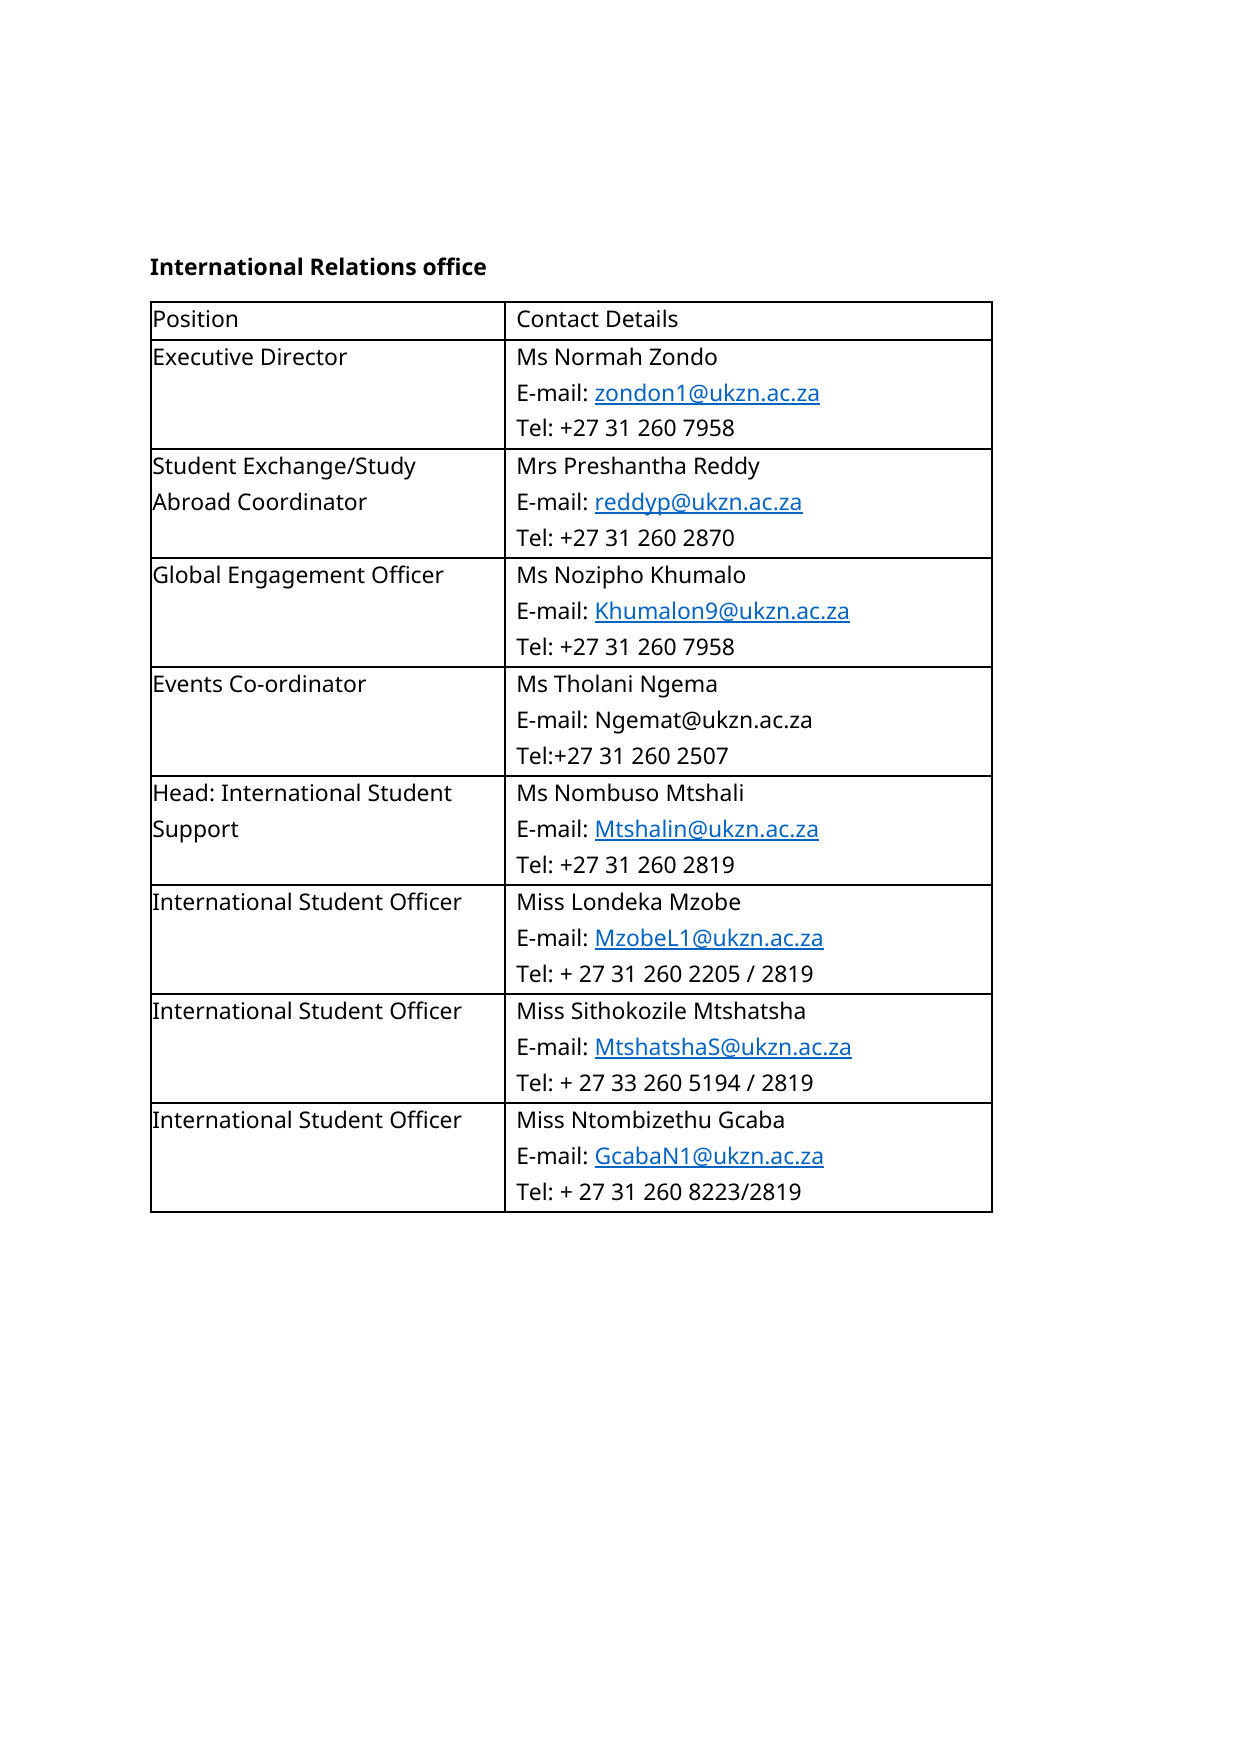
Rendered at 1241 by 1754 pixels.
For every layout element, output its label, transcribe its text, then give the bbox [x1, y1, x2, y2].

table_cell Miss Londeka Mzobe E-mail: MzobeL1@ukzn.ac.za Tel: + 27 31 260 2205 / 2819 [506, 886, 991, 993]
table_cell Ms Normah Zondo E-mail: zondon1@ukzn.ac.za Tel: +27 31 260 7958 [506, 341, 991, 447]
table_header Contact Details [506, 303, 991, 338]
table_cell Student Exchange/Study Abroad Coordinator [152, 450, 504, 557]
table_cell Miss Ntombizethu Gcaba E-mail: GcabaN1@ukzn.ac.za Tel: + 27 31 260 8223/2819 [506, 1104, 991, 1211]
table_cell Head: International Student Support [152, 777, 504, 884]
table_cell Ms Tholani Ngema E-mail: Ngemat@ukzn.ac.za Tel:+27 31 260 2507 [506, 668, 991, 775]
table_cell International Student Officer [152, 886, 504, 993]
table_cell Ms Nombuso Mtshali E-mail: Mtshalin@ukzn.ac.za Tel: +27 31 260 2819 [506, 777, 991, 884]
table_cell Executive Director [152, 341, 504, 447]
table_cell Global Engagement Officer [152, 559, 504, 666]
table_cell International Student Officer [152, 995, 504, 1102]
table_cell Miss Sithokozile Mtshatsha E-mail: MtshatshaS@ukzn.ac.za Tel: + 27 33 260 5194 / 2819 [506, 995, 991, 1102]
table_cell Events Co-ordinator [152, 668, 504, 775]
table_cell International Student Officer [152, 1104, 504, 1211]
table_cell Ms Nozipho Khumalo E-mail: Khumalon9@ukzn.ac.za Tel: +27 31 260 7958 [506, 559, 991, 666]
table_header Position [152, 303, 504, 338]
table_cell Mrs Preshantha Reddy E-mail: reddyp@ukzn.ac.za Tel: +27 31 260 2870 [506, 450, 991, 557]
text International Relations office [150, 251, 1090, 282]
